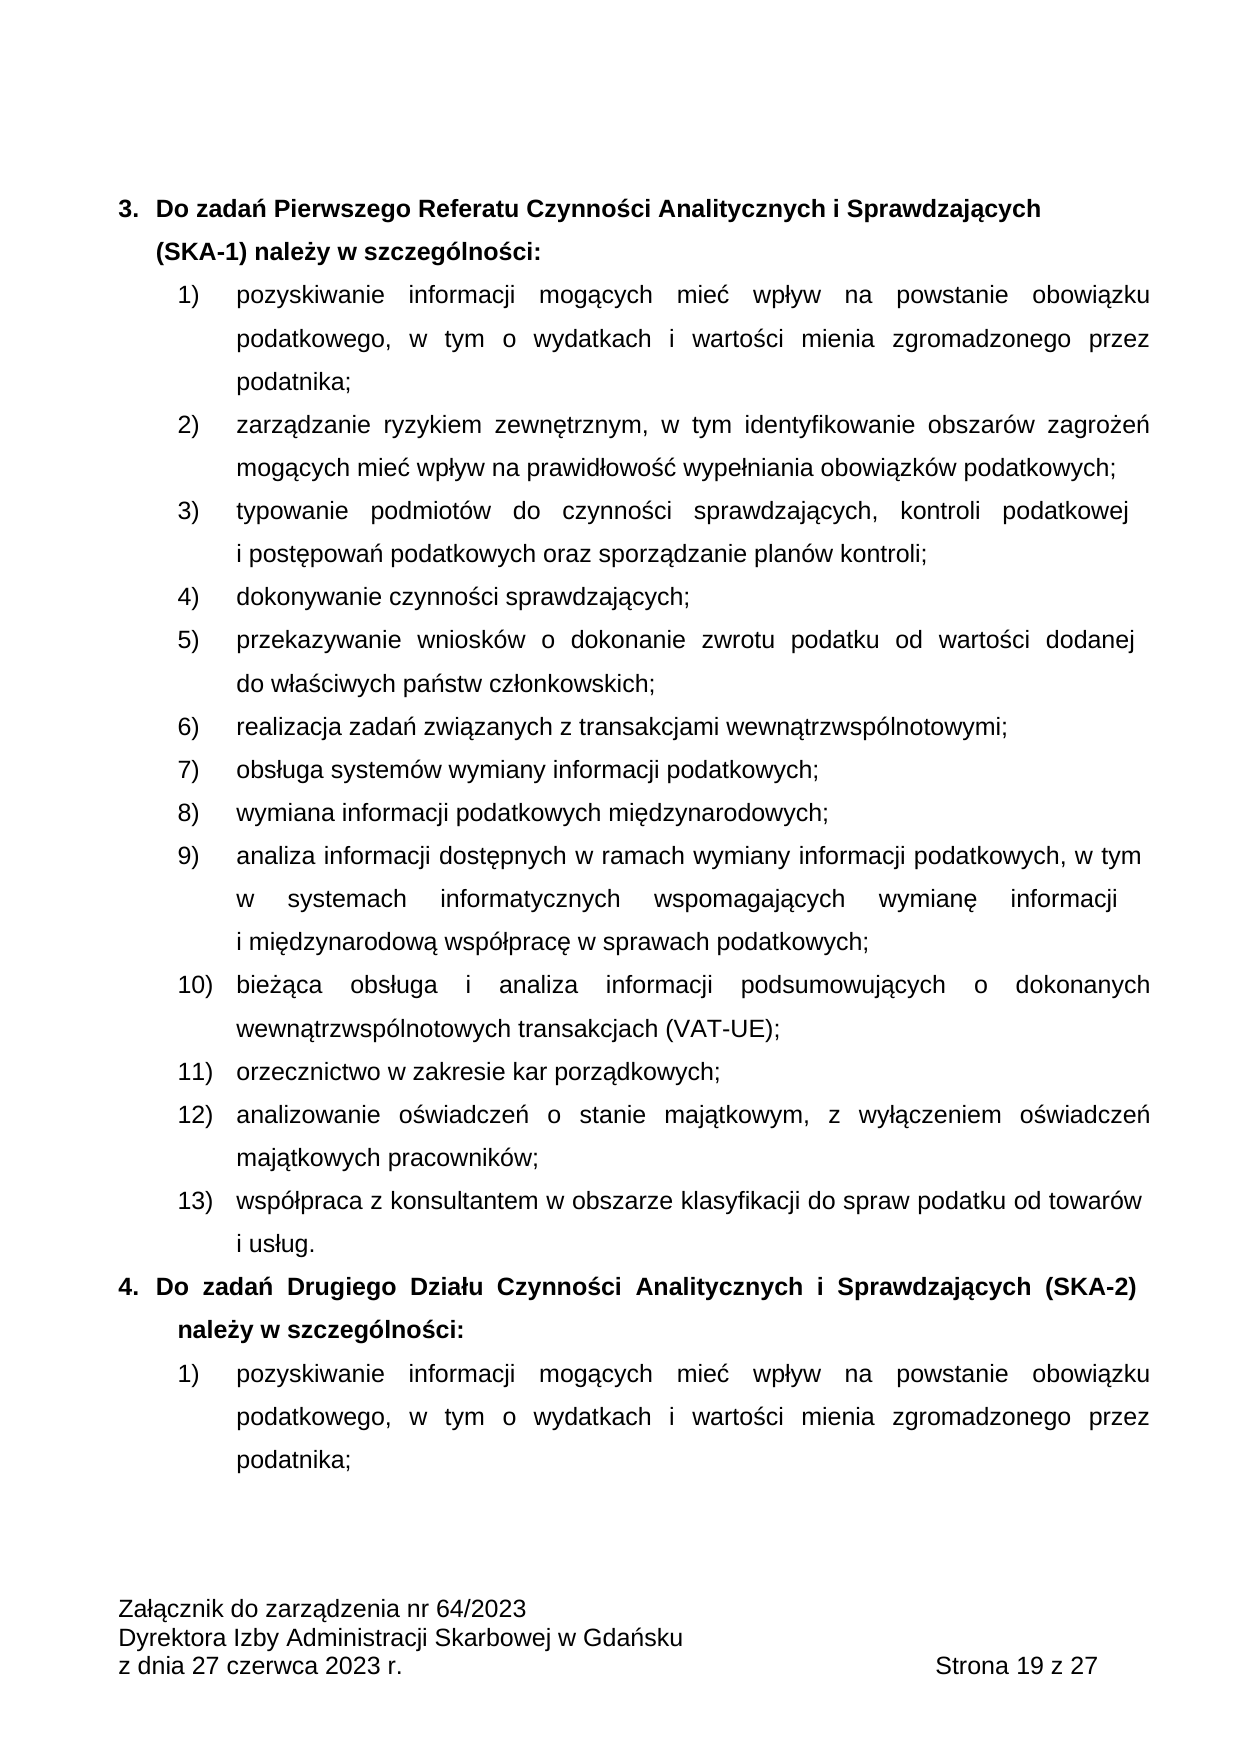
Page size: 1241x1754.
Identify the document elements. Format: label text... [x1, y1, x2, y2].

list realizacja zadań związanych z transakcjami wewnątrzwspólnotowymi; [177, 712, 1152, 740]
list dokonywanie czynności sprawdzających; [177, 582, 1152, 611]
list analizowanie oświadczeń o stanie majątkowym, z wyłączeniem oświadczeń majątkowych pracowników; [177, 1100, 1152, 1172]
list bieżąca obsługa i analiza informacji podsumowujących o dokonanych wewnątrzwspólnotowych transakcjach (VAT-UE); [177, 970, 1152, 1042]
list pozyskiwanie informacji mogących mieć wpływ na powstanie obowiązku podatkowego, w tym o wydatkach i wartości mienia zgromadzonego przez podatnika; [177, 1358, 1152, 1473]
list przekazywanie wniosków o dokonanie zwrotu podatku od wartości dodanej do właściwych państw członkowskich; [177, 625, 1152, 697]
list wymiana informacji podatkowych międzynarodowych; [177, 798, 1152, 827]
list współpraca z konsultantem w obszarze klasyfikacji do spraw podatku od towarów i usług. [177, 1186, 1152, 1258]
list zarządzanie ryzykiem zewnętrznym, w tym identyfikowanie obszarów zagrożeń mogących mieć wpływ na prawidłowość wypełniania obowiązków podatkowych; [177, 410, 1152, 482]
list analiza informacji dostępnych w ramach wymiany informacji podatkowych, w tym w systemach informatycznych wspomagających wymianę informacji i międzynarodową współpracę w sprawach podatkowych; [177, 841, 1152, 956]
list Do zadań Drugiego Działu Czynności Analitycznych i Sprawdzających (SKA-2) należy w szczególności: [118, 1272, 1152, 1344]
list orzecznictwo w zakresie kar porządkowych; [177, 1057, 1152, 1085]
list Do zadań Pierwszego Referatu Czynności Analitycznych i Sprawdzających (SKA-1) należy w szczególności: [118, 194, 1152, 266]
list pozyskiwanie informacji mogących mieć wpływ na powstanie obowiązku podatkowego, w tym o wydatkach i wartości mienia zgromadzonego przez podatnika; [177, 280, 1152, 395]
list typowanie podmiotów do czynności sprawdzających, kontroli podatkowej i postępowań podatkowych oraz sporządzanie planów kontroli; [177, 496, 1152, 568]
list obsługa systemów wymiany informacji podatkowych; [177, 755, 1152, 783]
